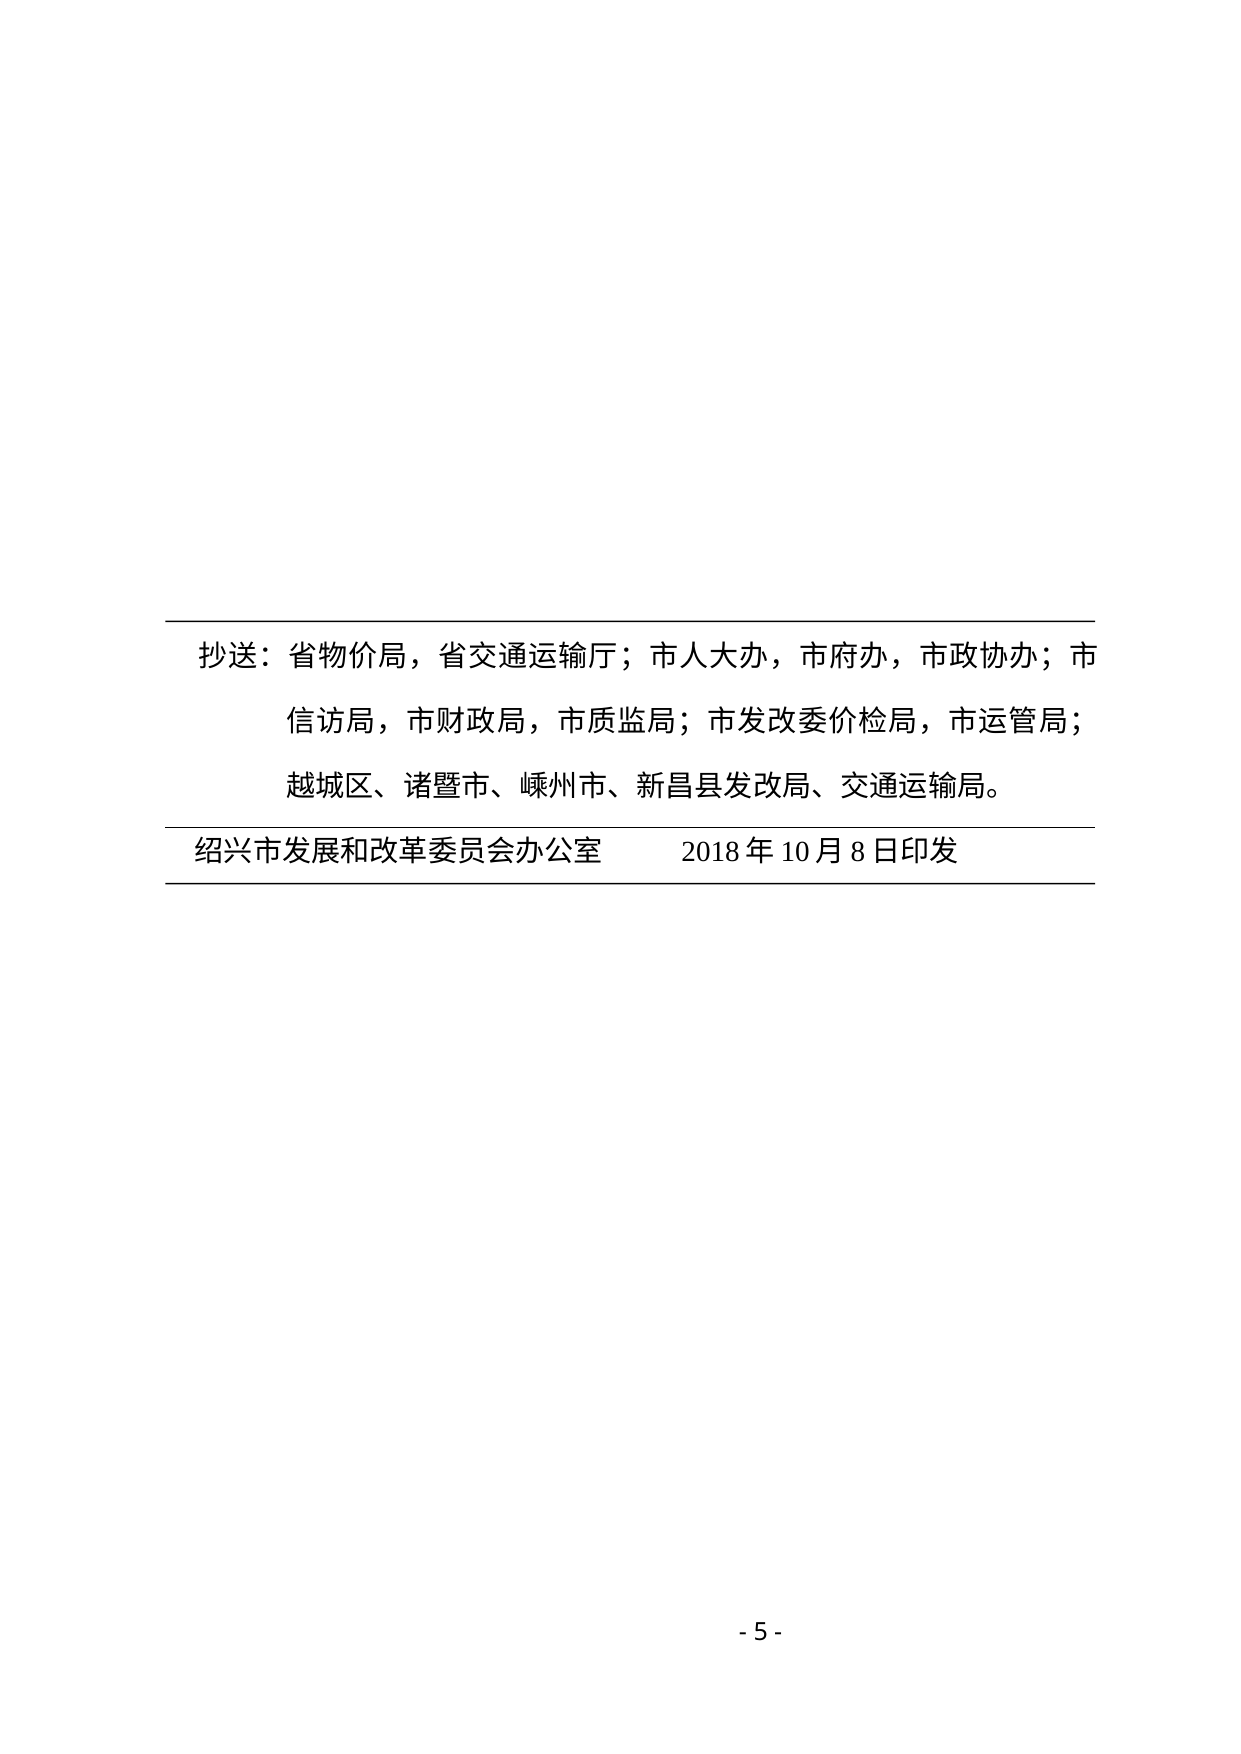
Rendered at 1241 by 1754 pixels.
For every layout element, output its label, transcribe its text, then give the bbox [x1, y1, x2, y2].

text 绍兴市发展和改革委员会办公室 2018年10月8日印发 [165, 816, 1098, 881]
text 抄送：省物价局，省交通运输厅；市人大办，市府办，市政协办；市信访局，市财政局，市质监局；市发改委价检局，市运管局；越城区、诸暨市、嵊州市、新昌县发改局、交通运输局。 [199, 621, 1098, 816]
